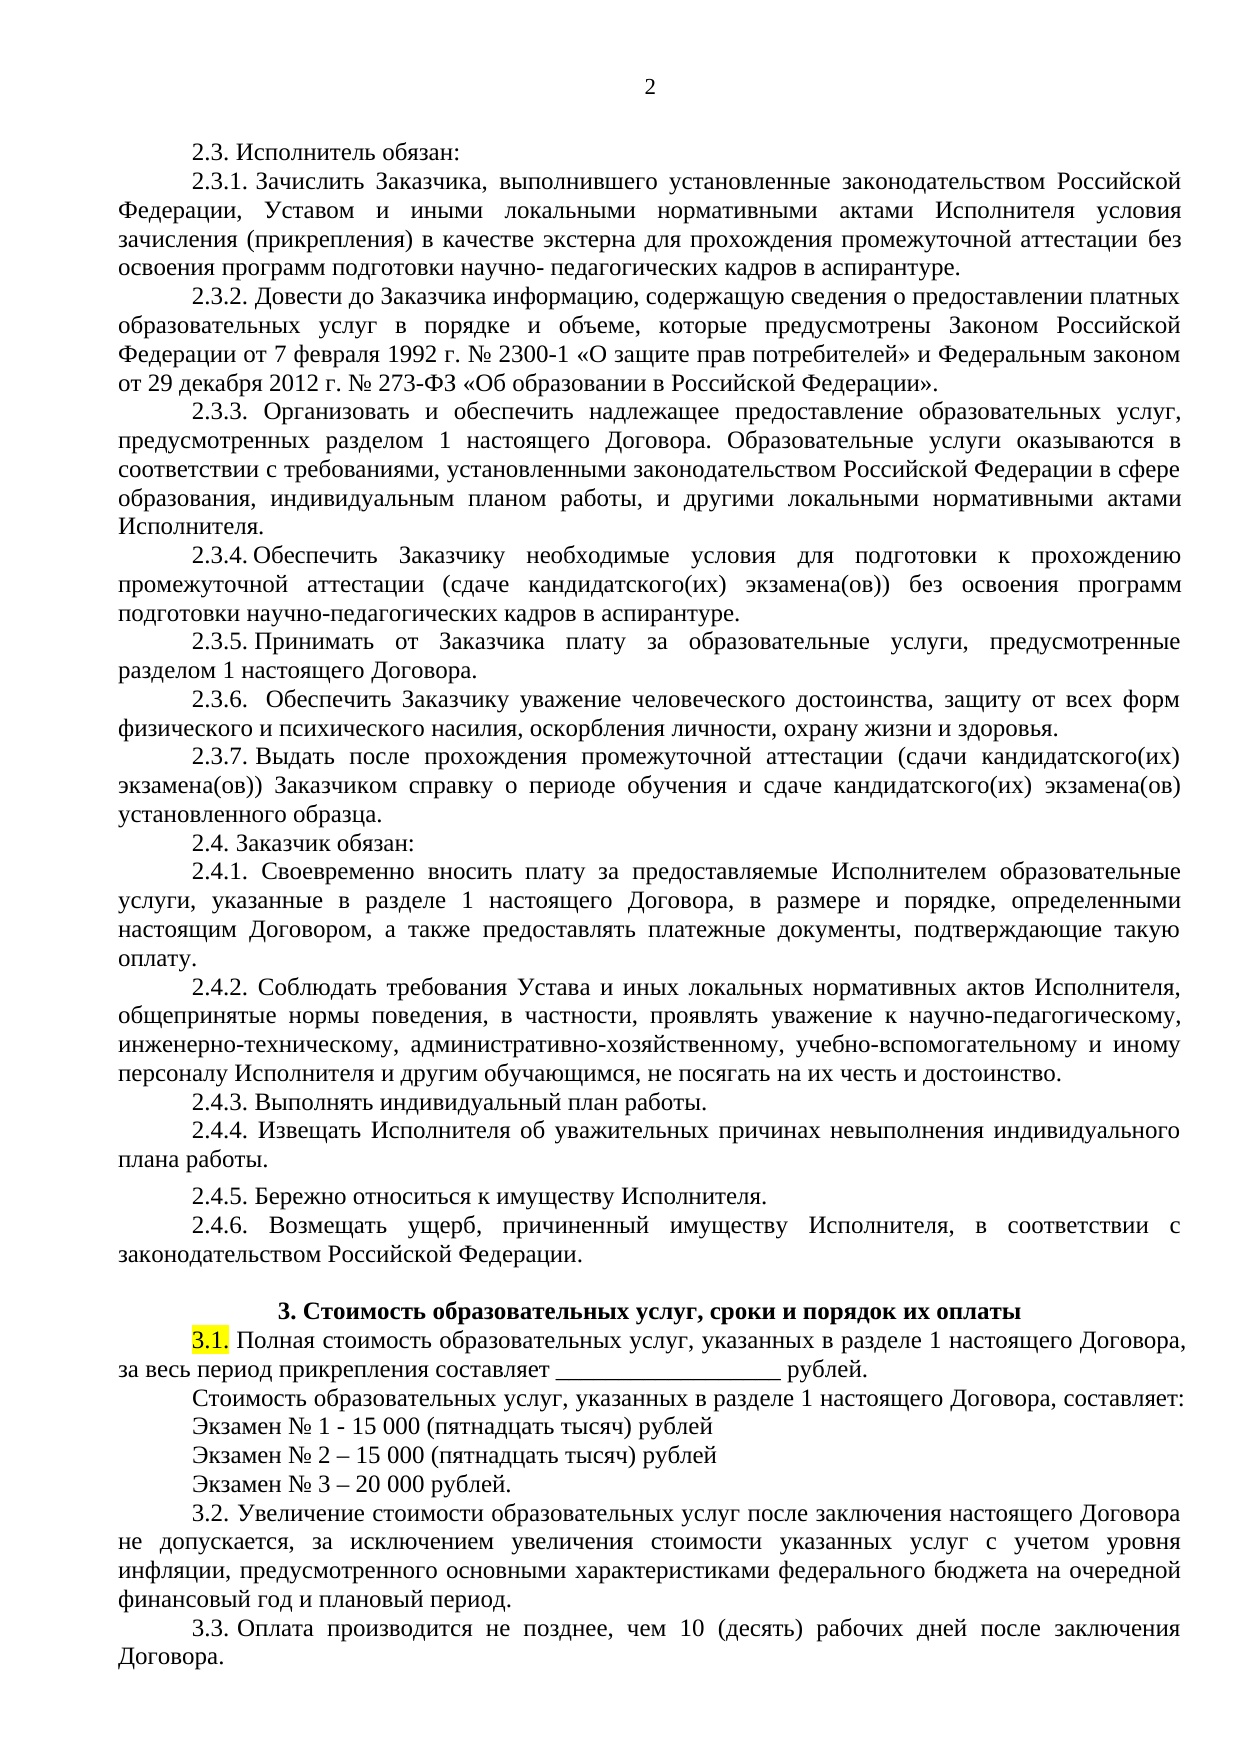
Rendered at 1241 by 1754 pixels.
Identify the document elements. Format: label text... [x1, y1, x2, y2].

text Экзамен № 1 - 15 000 (пятнадцать тысяч) рублей [192, 1411, 1198, 1440]
text Стоимость образовательных услуг, указанных в разделе 1 настоящего Договора, составляет: [192, 1383, 1198, 1411]
list Заказчик обязан: [192, 828, 1198, 856]
list Возмещать ущерб, причиненный имуществу Исполнителя, в соответствии с законодательством Российской Федерации. [118, 1210, 1181, 1267]
list Своевременно вносить плату за предоставляемые Исполнителем образовательные услуги, указанные в разделе 1 настоящего Договора, в размере и порядке, определенными настоящим Договором, а также предоставлять платежные документы, подтверждающие такую оплату. [118, 856, 1181, 971]
list Выдать после прохождения промежуточной аттестации (сдачи кандидатского(их) экзамена(ов)) Заказчиком справку о периоде обучения и сдаче кандидатского(их) экзамена(ов) установленного образца. [118, 741, 1181, 828]
list Принимать от Заказчика плату за образовательные услуги, предусмотренные разделом 1 настоящего Договора. [118, 626, 1181, 684]
list Довести до Заказчика информацию, содержащую сведения о предоставлении платных образовательных услуг в порядке и объеме, которые предусмотрены Законом Российской Федерации от 7 февраля 1992 г. № 2300-1 «О защите прав потребителей» и Федеральным законом от 29 декабря 2012 г. № 273-ФЗ «Об образовании в Российской Федерации». [118, 281, 1181, 396]
list Зачислить Заказчика, выполнившего установленные законодательством Российской Федерации, Уставом и иными локальными нормативными актами Исполнителя условия зачисления (прикрепления) в качестве экстерна для прохождения промежуточной аттестации без освоения программ подготовки научно- педагогических кадров в аспирантуре. [118, 166, 1182, 281]
list Оплата производится не позднее, чем 10 (десять) рабочих дней после заключения Договора. [118, 1613, 1181, 1670]
list Исполнитель обязан: [192, 137, 1198, 166]
list Обеспечить Заказчику уважение человеческого достоинства, защиту от всех форм физического и психического насилия, оскорбления личности, охрану жизни и здоровья. [118, 684, 1181, 741]
list Полная стоимость образовательных услуг, указанных в разделе 1 настоящего Договора, за весь период прикрепления составляет __________________ рублей. [118, 1325, 1187, 1383]
list Выполнять индивидуальный план работы. [192, 1087, 1198, 1115]
list Стоимость образовательных услуг, сроки и порядок их оплаты [278, 1297, 1198, 1325]
list Организовать и обеспечить надлежащее предоставление образовательных услуг, предусмотренных разделом 1 настоящего Договора. Образовательные услуги оказываются в соответствии с требованиями, установленными законодательством Российской Федерации в сфере образования, индивидуальным планом работы, и другими локальными нормативными актами Исполнителя. [118, 396, 1181, 540]
list Извещать Исполнителя об уважительных причинах невыполнения индивидуального плана работы. [118, 1115, 1181, 1173]
list Обеспечить Заказчику необходимые условия для подготовки к прохождению промежуточной аттестации (сдаче кандидатского(их) экзамена(ов)) без освоения программ подготовки научно-педагогических кадров в аспирантуре. [118, 540, 1182, 626]
text Экзамен № 3 – 20 000 рублей. [192, 1469, 1198, 1498]
list Соблюдать требования Устава и иных локальных нормативных актов Исполнителя, общепринятые нормы поведения, в частности, проявлять уважение к научно-педагогическому, инженерно-техническому, административно-хозяйственному, учебно-вспомогательному и иному персоналу Исполнителя и другим обучающимся, не посягать на их честь и достоинство. [118, 972, 1182, 1087]
list Увеличение стоимости образовательных услуг после заключения настоящего Договора не допускается, за исключением увеличения стоимости указанных услуг с учетом уровня инфляции, предусмотренного основными характеристиками федерального бюджета на очередной финансовый год и плановый период. [118, 1498, 1181, 1613]
text Экзамен № 2 – 15 000 (пятнадцать тысяч) рублей [192, 1440, 1198, 1469]
list Бережно относиться к имуществу Исполнителя. [192, 1181, 1198, 1210]
